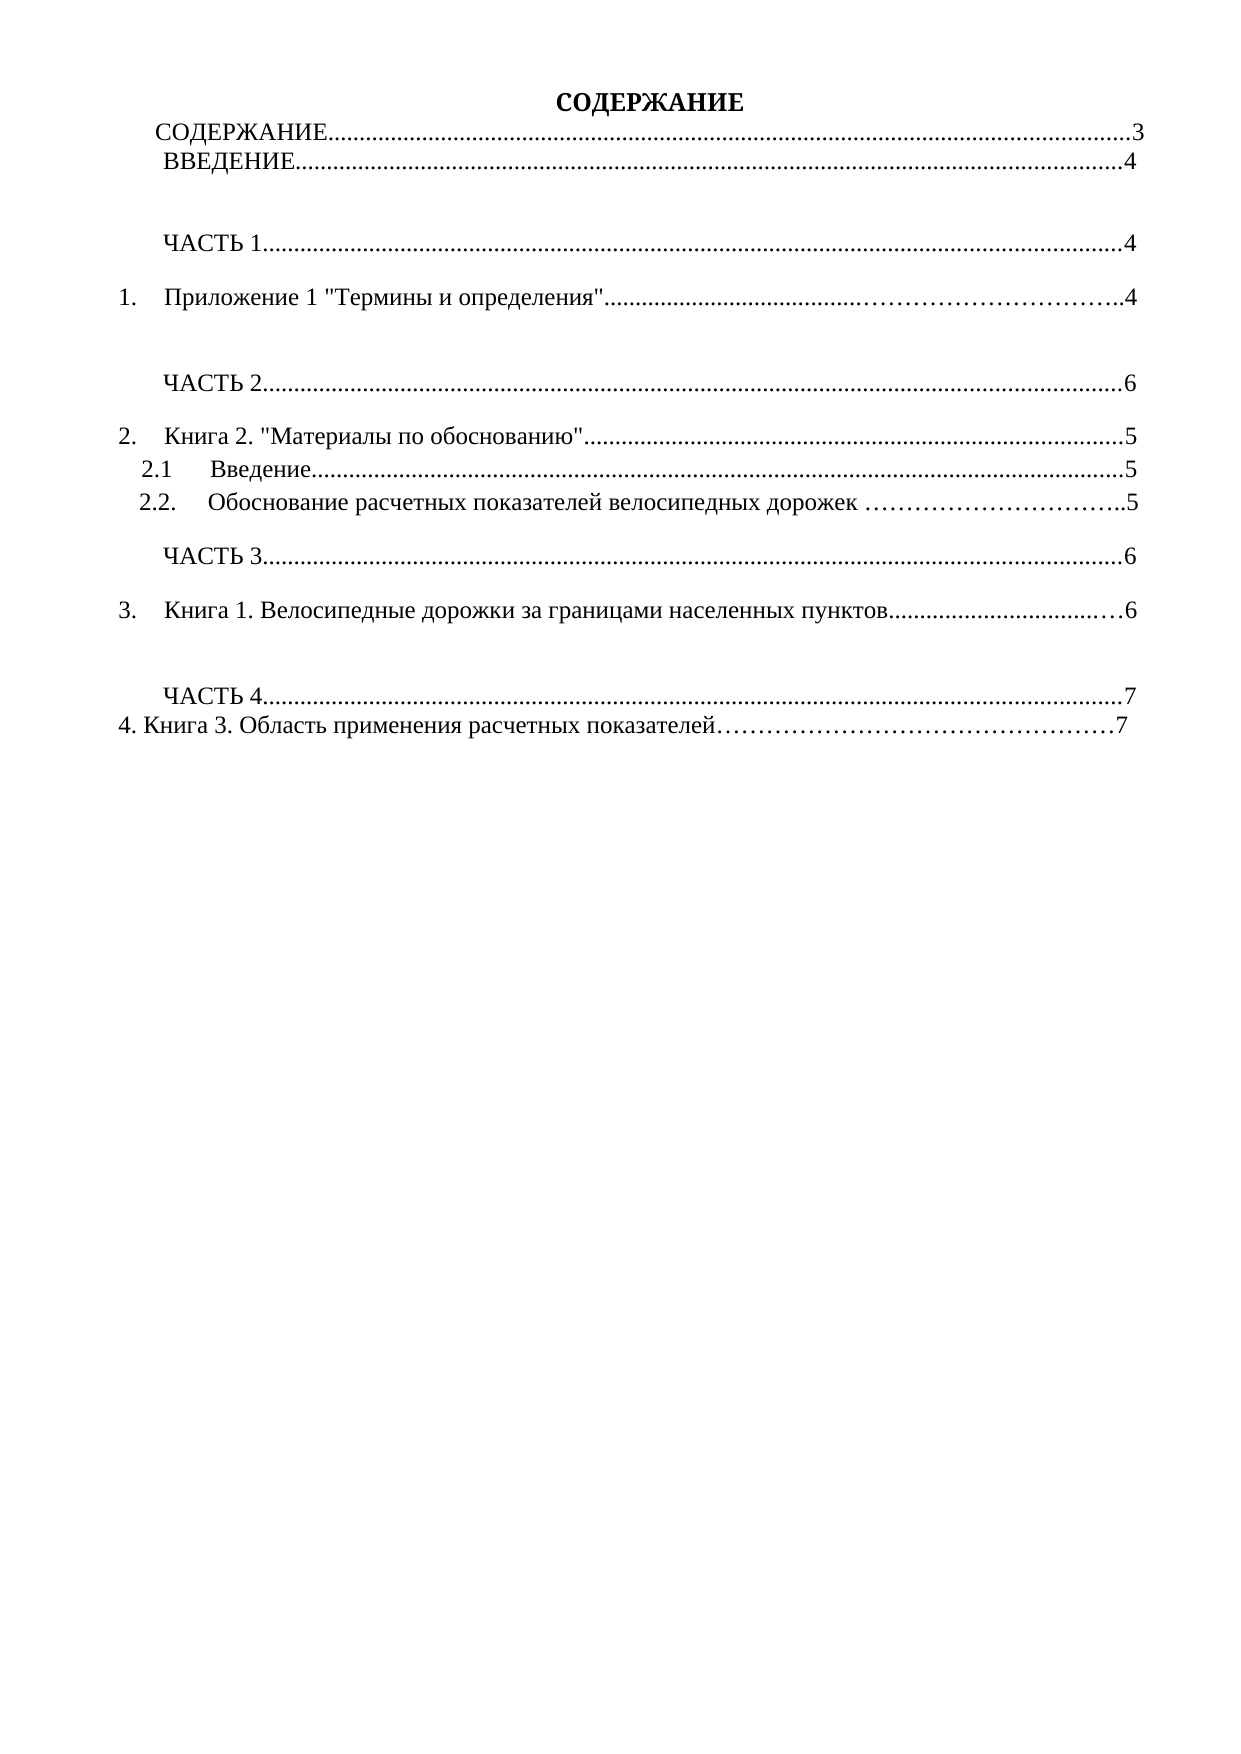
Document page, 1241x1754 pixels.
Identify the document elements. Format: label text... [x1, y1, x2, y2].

text Содержание [118, 89, 1181, 117]
text Содержание 3 [118, 117, 1181, 146]
text 3. Книга 1. Велосипедные дорожки за границами населенных пунктов …6 [118, 595, 1181, 624]
text 4. Книга 3. Область применения расчетных показателей…………………………………………7 [118, 710, 1181, 739]
text Часть 3. 6 [118, 541, 1181, 570]
text 1. Приложение 1 "Термины и определения" …………………………..4 [118, 282, 1181, 310]
text 2.2. Обоснование расчетных показателей велосипедных дорожек …………………………..5 [118, 487, 1181, 516]
text Часть 2. 6 [118, 368, 1181, 396]
text Введение 4 [118, 146, 1181, 175]
text 2.1 Введение. 5 [141, 454, 1181, 483]
text Часть 4. 7 [118, 681, 1181, 710]
text 2. Книга 2. "Материалы по обоснованию" 5 [118, 421, 1181, 450]
text Часть 1. 4 [118, 228, 1181, 257]
